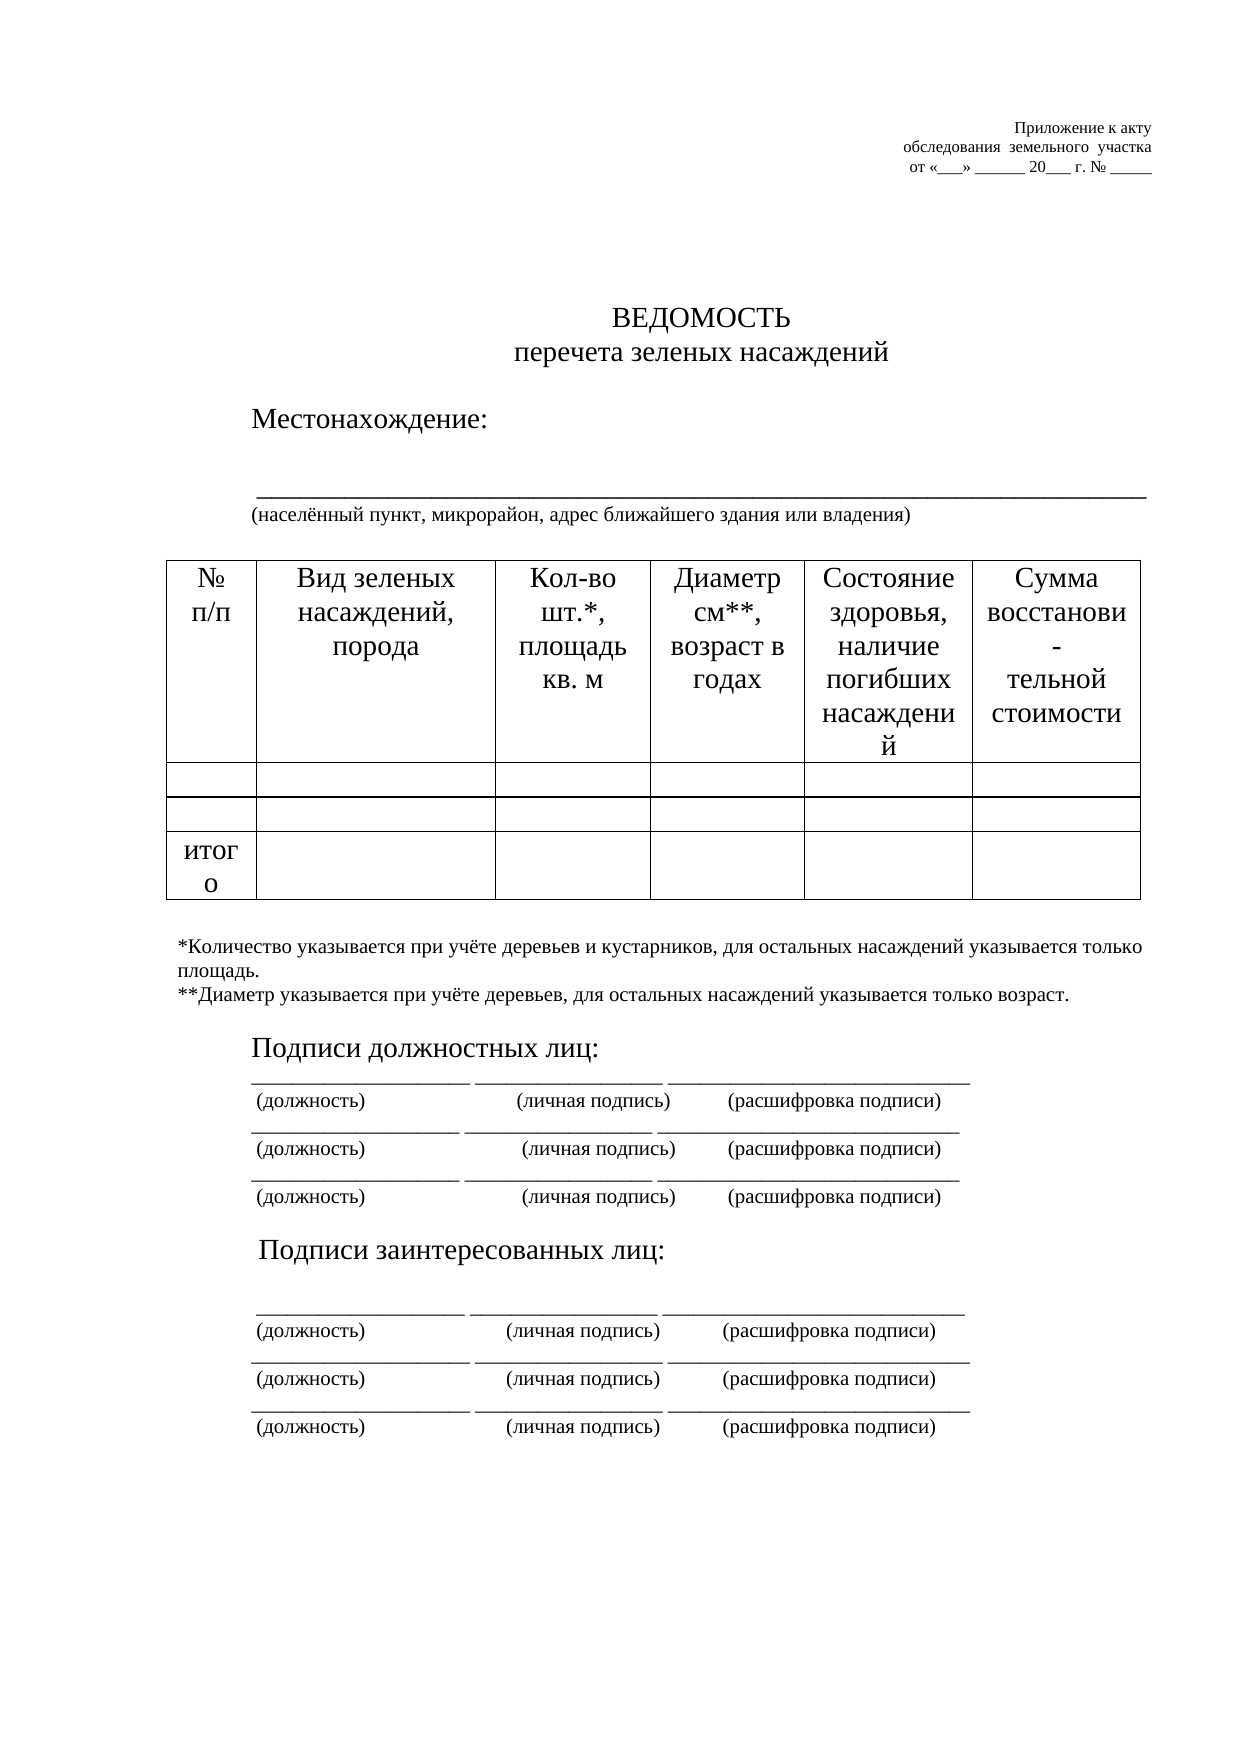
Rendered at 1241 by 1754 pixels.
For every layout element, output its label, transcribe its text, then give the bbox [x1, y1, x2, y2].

text (населённый пункт, микрорайон, адрес ближайшего здания или владения) [177, 502, 1152, 526]
text (должность) (личная подпись) (расшифровка подписи) [177, 1318, 1152, 1342]
table_header Вид зеленых насаждений, порода [257, 561, 495, 762]
text (должность) (личная подпись) (расшифровка подписи) [177, 1414, 1152, 1438]
table_cell [805, 832, 972, 899]
text Подписи должностных лиц: [177, 1030, 1152, 1063]
text (должность) (личная подпись) (расшифровка подписи) [177, 1087, 1152, 1112]
table_cell итого [167, 832, 256, 899]
table_cell [496, 832, 650, 899]
table_cell [167, 798, 256, 831]
table_cell [496, 763, 650, 796]
table_header Диаметр см**, возраст в годах [651, 561, 804, 762]
table_cell [651, 763, 804, 796]
text ____________________ __________________ _____________________________ [177, 1294, 1152, 1318]
table_header № п/п [167, 561, 256, 762]
text ____________________ __________________ _____________________________ [177, 1112, 1152, 1136]
text (должность) (личная подпись) (расшифровка подписи) [177, 1136, 1152, 1160]
table_cell [805, 763, 972, 796]
table_cell [973, 798, 1140, 831]
table_cell [973, 832, 1140, 899]
text *Количество указывается при учёте деревьев и кустарников, для остальных насаждений указывается только площадь. [177, 934, 1152, 982]
text от «___» ______ 20___ г. № _____ [177, 156, 1152, 176]
table_header Состояние здоровья, наличие погибших насаждений [805, 561, 972, 762]
table_cell [805, 798, 972, 831]
text _____________________ __________________ _____________________________ [177, 1390, 1152, 1414]
text _____________________________________________________________ [177, 468, 1152, 502]
text _____________________ __________________ _____________________________ [177, 1342, 1152, 1366]
text ВЕДОМОСТЬ [177, 301, 1152, 334]
table_cell [973, 763, 1140, 796]
table_cell [651, 832, 804, 899]
text Подписи заинтересованных лиц: [177, 1232, 1152, 1265]
table_cell [651, 798, 804, 831]
table_header Кол-во шт.*, площадь кв. м [496, 561, 650, 762]
text (должность) (личная подпись) (расшифровка подписи) [177, 1184, 1152, 1208]
table_cell [167, 763, 256, 796]
text Приложение к акту [177, 118, 1152, 137]
table_header Сумма восстанови- тельной стоимости [973, 561, 1140, 762]
text перечета зеленых насаждений [177, 334, 1152, 368]
text обследования земельного участка [177, 137, 1152, 156]
text ____________________ __________________ _____________________________ [177, 1160, 1152, 1184]
table_cell [257, 832, 495, 899]
text (должность) (личная подпись) (расшифровка подписи) [177, 1366, 1152, 1390]
text Местонахождение: [177, 401, 1152, 435]
table_cell [257, 763, 495, 796]
table_cell [257, 798, 495, 831]
text _____________________ __________________ _____________________________ [177, 1063, 1152, 1087]
table_cell [496, 798, 650, 831]
text **Диаметр указывается при учёте деревьев, для остальных насаждений указывается только возраст. [177, 982, 1152, 1006]
